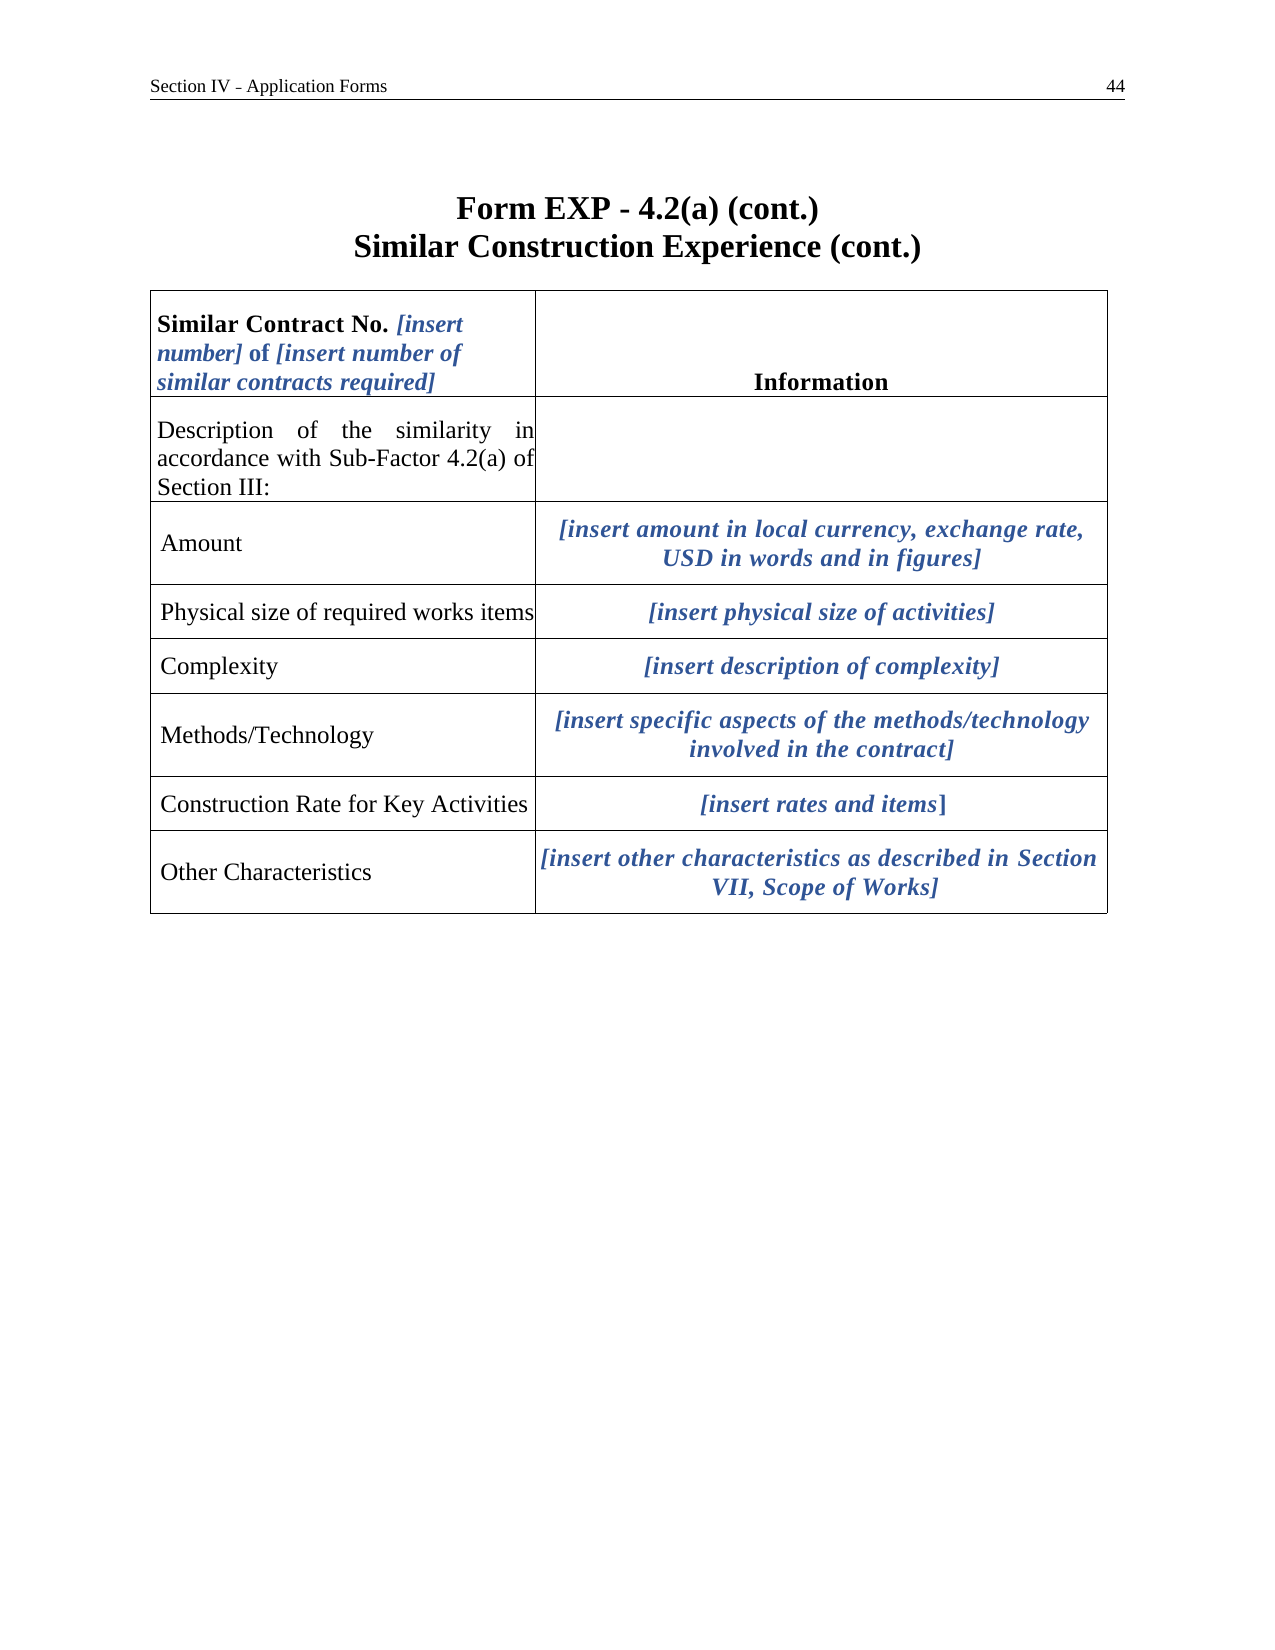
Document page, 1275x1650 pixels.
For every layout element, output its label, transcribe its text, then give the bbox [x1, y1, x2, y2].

table_cell [insert other characteristics as described in Section VII, Scope of Works] [536, 831, 1107, 913]
table_cell Complexity [151, 639, 535, 693]
table_cell [insert description of complexity] [536, 639, 1107, 693]
text Form EXP - 4.2(a) (cont.) [150, 188, 1125, 227]
table_cell [536, 397, 1107, 501]
table_cell Construction Rate for Key Activities [151, 777, 535, 830]
table_cell Physical size of required works items [151, 585, 535, 638]
table_cell [insert amount in local currency, exchange rate, USD in words and in figures] [536, 502, 1107, 584]
table_header Similar Contract No. [insert number] of [insert number of similar contracts required] [151, 291, 535, 396]
table_cell [insert physical size of activities] [536, 585, 1107, 638]
table_cell Amount [151, 502, 535, 584]
table_cell [insert rates and items] [536, 777, 1107, 830]
table_header Information [536, 291, 1107, 396]
table_cell Description of the similarity in accordance with Sub-Factor 4.2(a) of Section III: [151, 397, 535, 501]
table_cell Other Characteristics [151, 831, 535, 913]
text Similar Construction Experience (cont.) [150, 227, 1125, 265]
table_cell Methods/Technology [151, 694, 535, 776]
table_cell [insert specific aspects of the methods/technology involved in the contract] [536, 694, 1107, 776]
